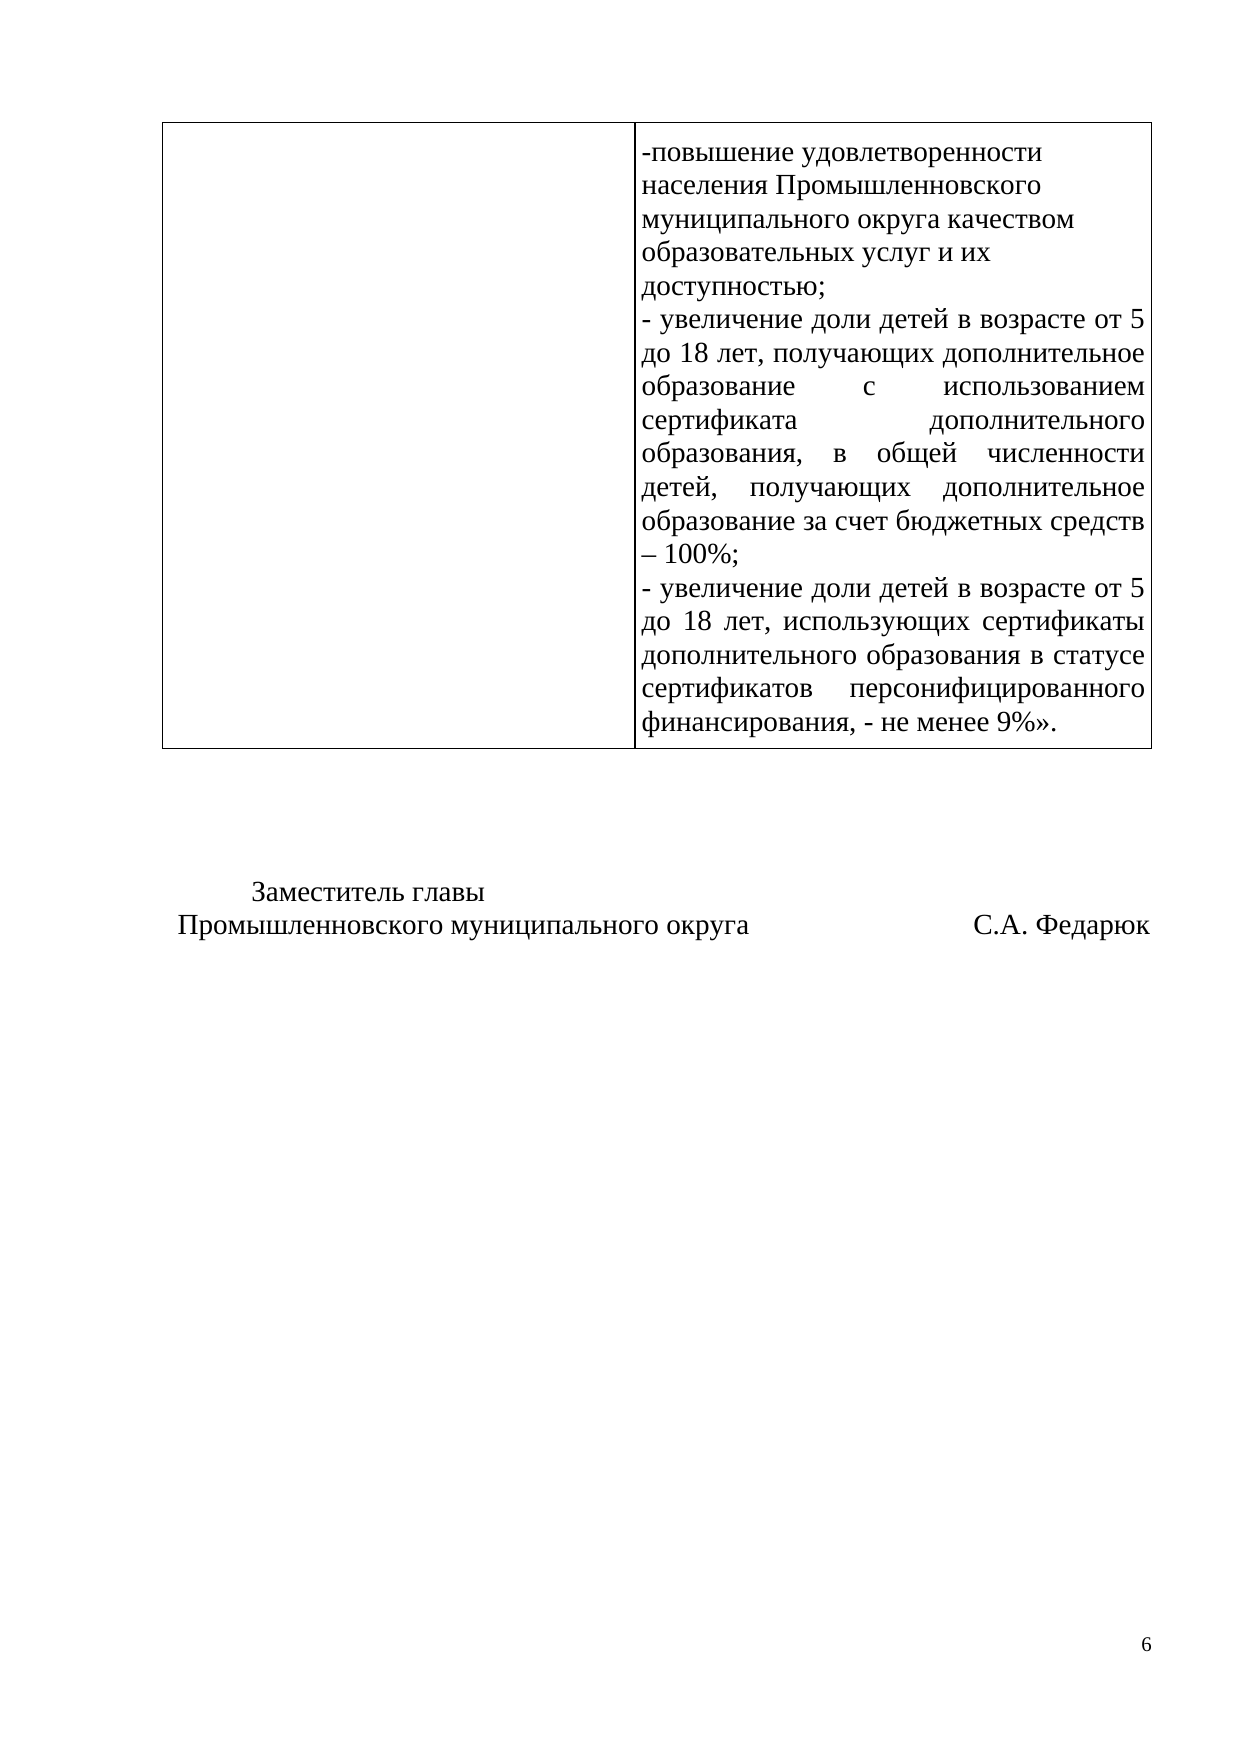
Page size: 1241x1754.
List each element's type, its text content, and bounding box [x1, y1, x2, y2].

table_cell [163, 123, 634, 748]
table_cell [636, 123, 1151, 748]
text Промышленновского муниципального округа С.А. Федарюк [177, 907, 1152, 941]
text Заместитель главы [177, 874, 1152, 907]
